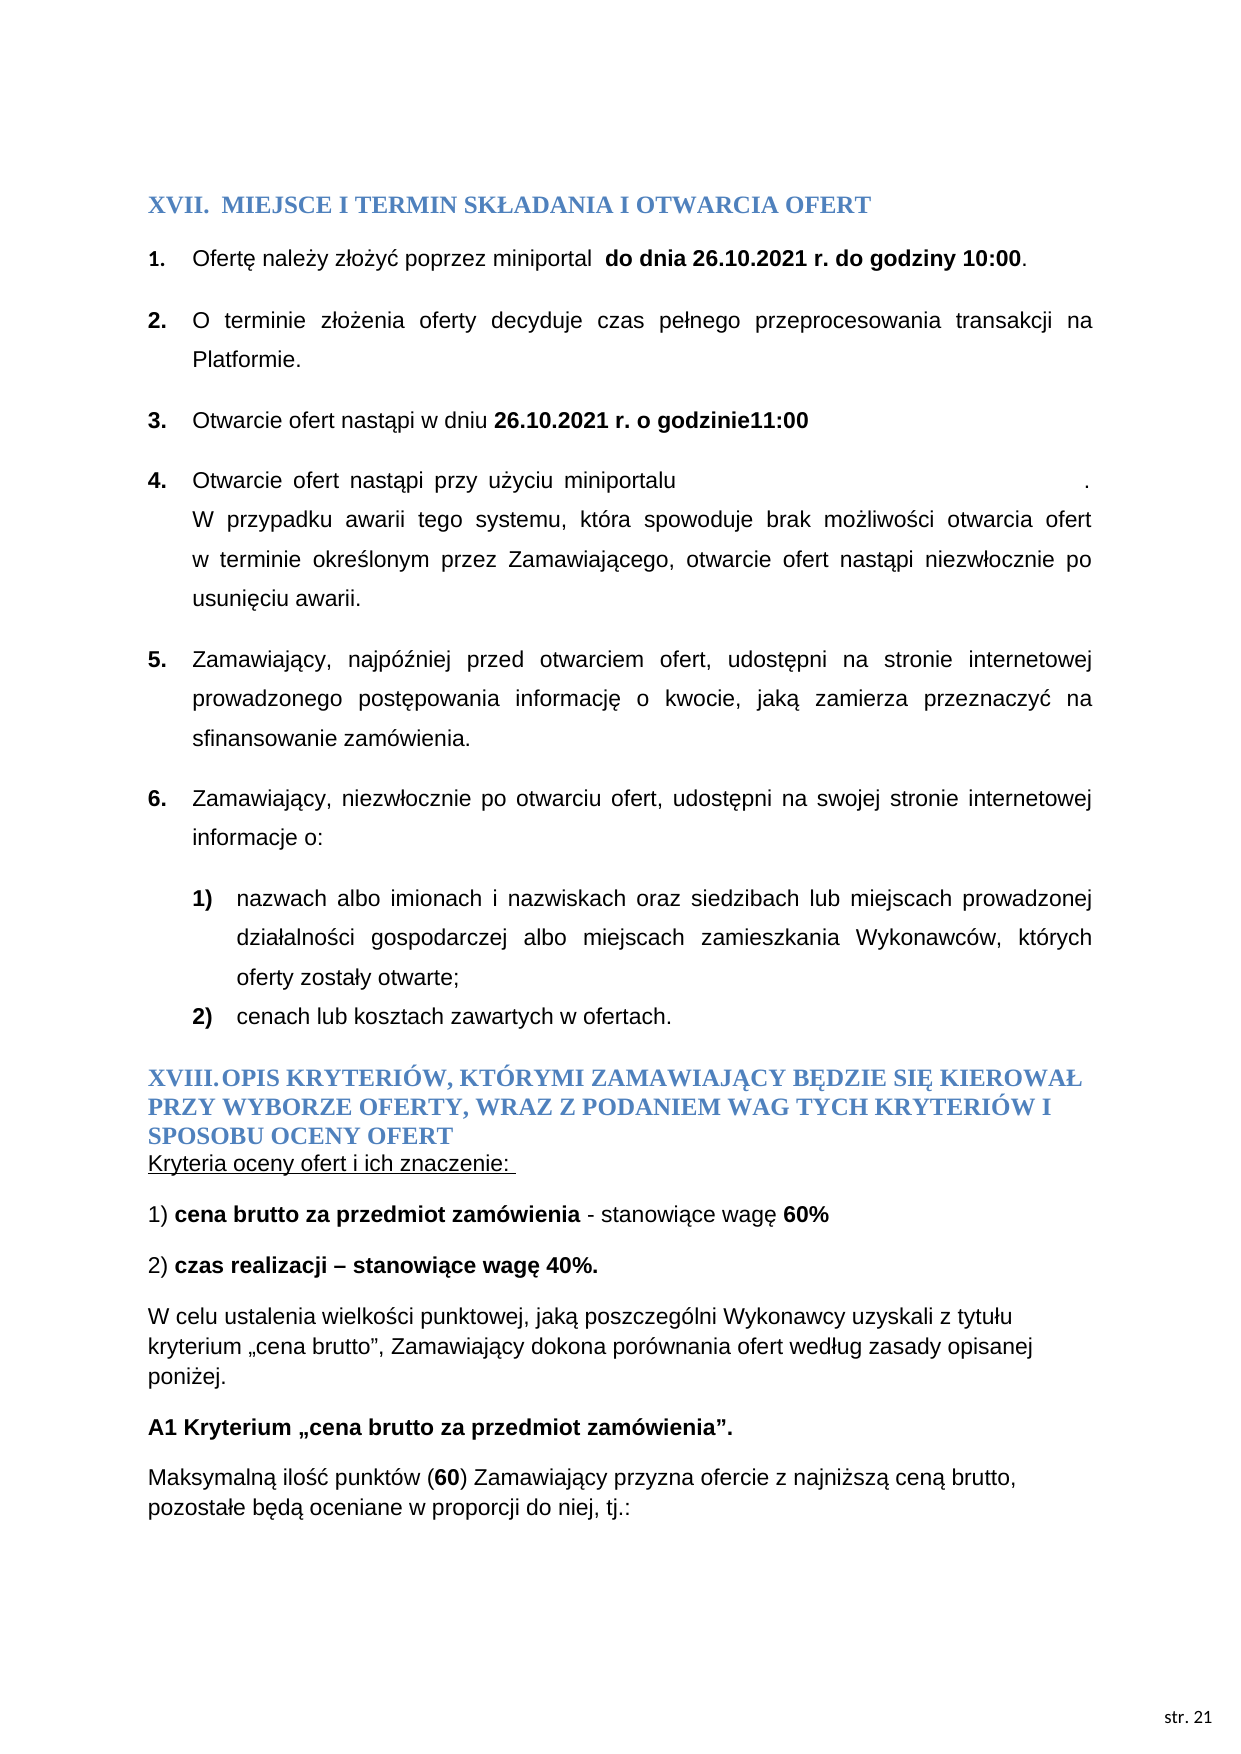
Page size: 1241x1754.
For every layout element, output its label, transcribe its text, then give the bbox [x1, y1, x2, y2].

text W celu ustalenia wielkości punktowej, jaką poszczególni Wykonawcy uzyskali z tytułu kryterium „cena brutto”, Zamawiający dokona porównania ofert według zasady opisanej poniżej. [148, 1303, 1093, 1389]
text 2. O terminie złożenia oferty decyduje czas pełnego przeprocesowania transakcji na Platformie. [148, 307, 1093, 373]
text 1) nazwach albo imionach i nazwiskach oraz siedzibach lub miejscach prowadzonej działalności gospodarczej albo miejscach zamieszkania Wykonawców, których oferty zostały otwarte; [192, 885, 1093, 990]
text A1 Kryterium „cena brutto za przedmiot zamówienia”. [148, 1414, 1093, 1441]
text 1) cena brutto za przedmiot zamówienia - stanowiące wagę 60% [148, 1201, 1093, 1227]
subtitle XVII. MIEJSCE I TERMIN SKŁADANIA I OTWARCIA OFERT [148, 190, 1093, 219]
text 2) cenach lub kosztach zawartych w ofertach. [192, 1003, 1093, 1029]
text 4. Otwarcie ofert nastąpi przy użyciu miniportalu . W przypadku awarii tego systemu, która spowoduje brak możliwości otwarcia ofert w terminie określonym przez Zamawiającego, otwarcie ofert nastąpi niezwłocznie po usunięciu awarii. [148, 467, 1093, 612]
text 1. Ofertę należy złożyć poprzez miniportal do dnia 26.10.2021 r. do godziny 10:00. [148, 244, 1093, 272]
text 5. Zamawiający, najpóźniej przed otwarciem ofert, udostępni na stronie internetowej prowadzonego postępowania informację o kwocie, jaką zamierza przeznaczyć na sfinansowanie zamówienia. [148, 646, 1093, 751]
text Maksymalną ilość punktów (60) Zamawiający przyzna ofercie z najniższą ceną brutto, pozostałe będą oceniane w proporcji do niej, tj.: [148, 1464, 1093, 1521]
subtitle XVIII. OPIS KRYTERIÓW, KTÓRYMI ZAMAWIAJĄCY BĘDZIE SIĘ KIEROWAŁ PRZY WYBORZE OFERTY, WRAZ Z PODANIEM WAG TYCH KRYTERIÓW I SPOSOBU OCENY OFERT [148, 1063, 1093, 1150]
text 2) czas realizacji – stanowiące wagę 40%. [148, 1252, 1093, 1278]
text 6. Zamawiający, niezwłocznie po otwarciu ofert, udostępni na swojej stronie internetowej informacje o: [148, 785, 1093, 851]
text 3. Otwarcie ofert nastąpi w dniu 26.10.2021 r. o godzinie11:00 [148, 407, 1093, 433]
text Kryteria oceny ofert i ich znaczenie: [148, 1150, 1093, 1176]
